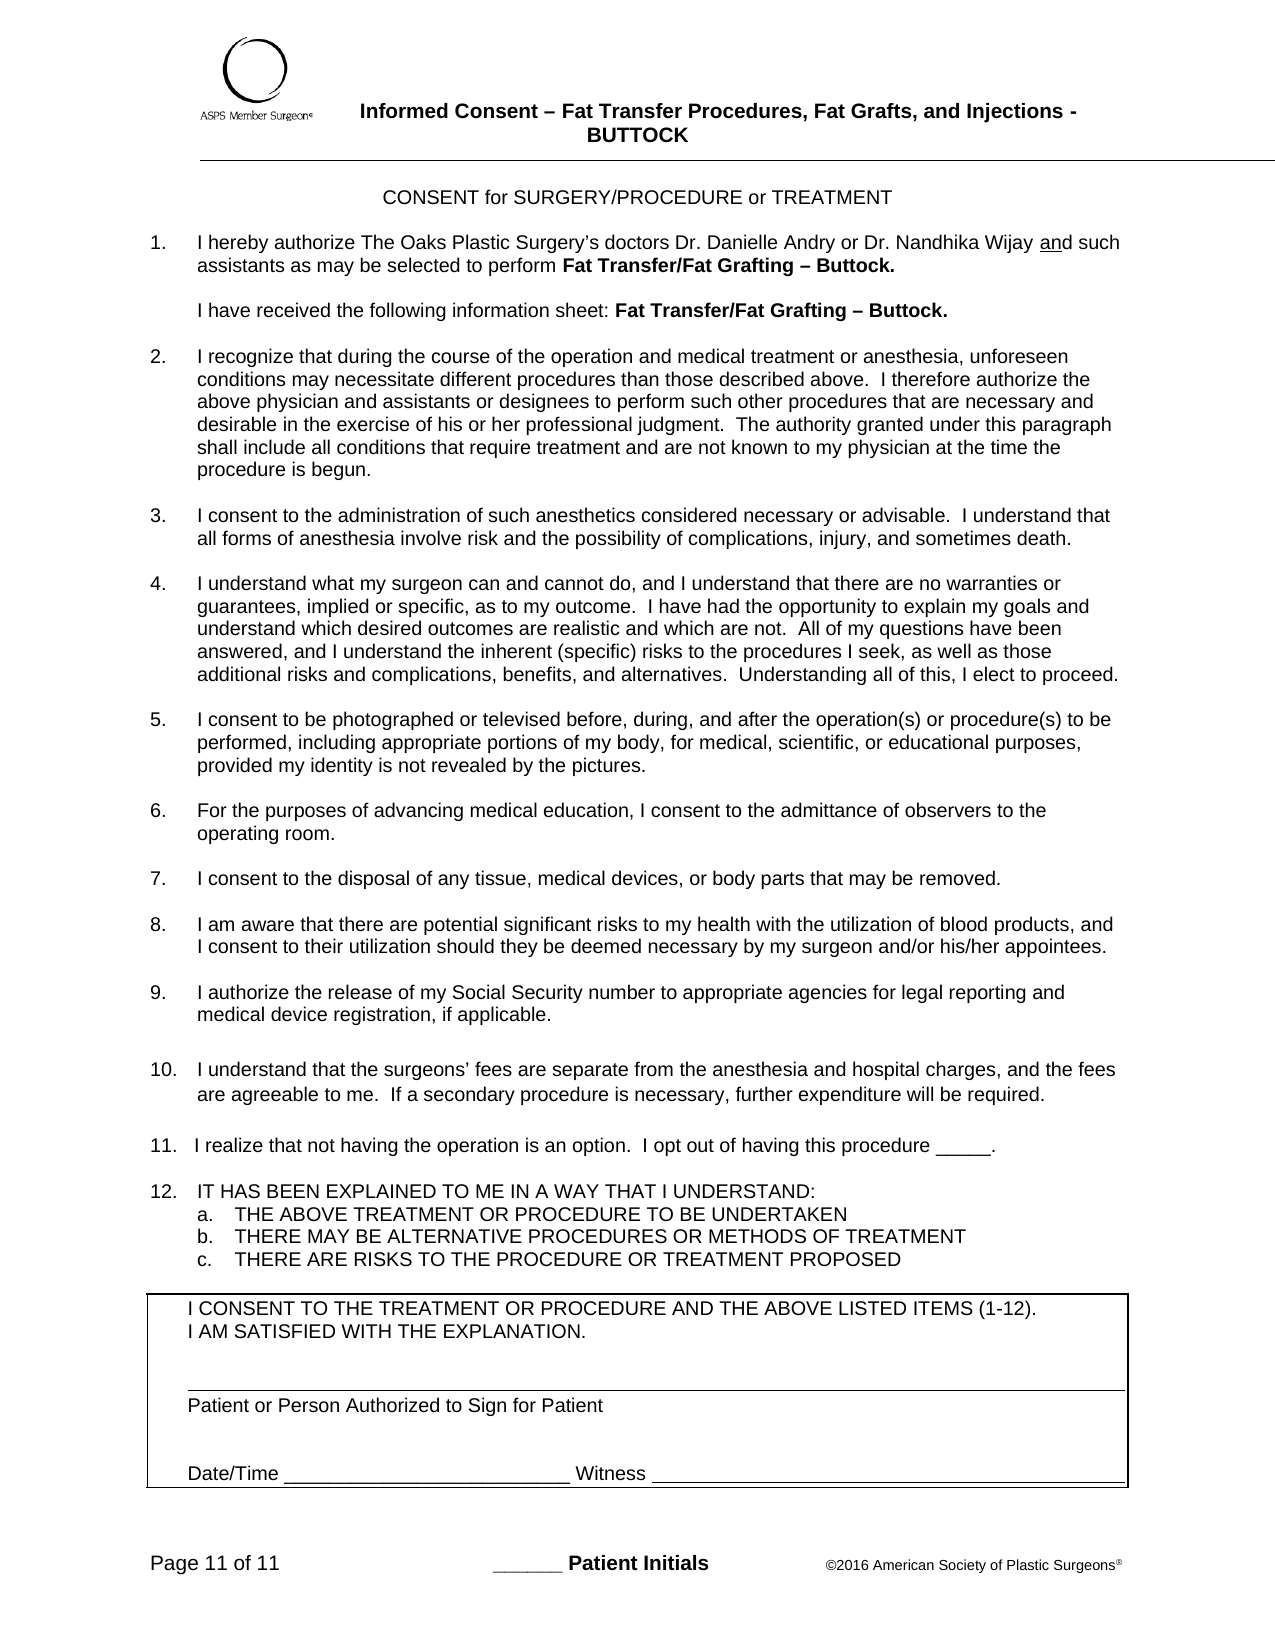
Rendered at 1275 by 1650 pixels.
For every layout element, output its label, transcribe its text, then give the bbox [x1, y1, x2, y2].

text CONSENT for SURGERY/PROCEDURE or TREATMENT [150, 186, 1125, 208]
text 12. IT HAS BEEN EXPLAINED TO ME IN A WAY THAT I UNDERSTAND: [150, 1180, 1125, 1202]
text I CONSENT TO THE TREATMENT OR PROCEDURE AND THE ABOVE LISTED ITEMS (1-12). I AM SATISFIED WITH THE EXPLANATION. [148, 1295, 1127, 1342]
text 11. I realize that not having the operation is an option. I opt out of having this procedure _____. [150, 1134, 1125, 1157]
text I have received the following information sheet: Fat Transfer/Fat Grafting – Buttock. [150, 299, 1125, 322]
text 10. I understand that the surgeons’ fees are separate from the anesthesia and hospital charges, and the fees are agreeable to me. If a secondary procedure is necessary, further expenditure will be required. [150, 1055, 1125, 1105]
text b. THERE MAY BE ALTERNATIVE PROCEDURES OR METHODS OF TREATMENT [150, 1225, 1125, 1248]
text 2. I recognize that during the course of the operation and medical treatment or anesthesia, unforeseen conditions may necessitate different procedures than those described above. I therefore authorize the above physician and assistants or designees to perform such other procedures that are necessary and desirable in the exercise of his or her professional judgment. The authority granted under this paragraph shall include all conditions that require treatment and are not known to my physician at the time the procedure is begun. [150, 345, 1125, 481]
text 3. I consent to the administration of such anesthetics considered necessary or advisable. I understand that all forms of anesthesia involve risk and the possibility of complications, injury, and sometimes death. [150, 504, 1125, 549]
text 8. I am aware that there are potential significant risks to my health with the utilization of blood products, and I consent to their utilization should they be deemed necessary by my surgeon and/or his/her appointees. [150, 912, 1125, 958]
text 1. I hereby authorize The Oaks Plastic Surgery’s doctors Dr. Danielle Andry or Dr. Nandhika Wijay and such assistants as may be selected to perform Fat Transfer/Fat Grafting – Buttock. [150, 231, 1125, 277]
text Date/Time __________________________ Witness [148, 1458, 1127, 1487]
text 5. I consent to be photographed or televised before, during, and after the operation(s) or procedure(s) to be performed, including appropriate portions of my body, for medical, scientific, or educational purposes, provided my identity is not revealed by the pictures. [150, 708, 1125, 776]
text 4. I understand what my surgeon can and cannot do, and I understand that there are no warranties or guarantees, implied or specific, as to my outcome. I have had the opportunity to explain my goals and understand which desired outcomes are realistic and which are not. All of my questions have been answered, and I understand the inherent (specific) risks to the procedures I seek, as well as those additional risks and complications, benefits, and alternatives. Understanding all of this, I elect to proceed. [150, 572, 1125, 685]
text 9. I authorize the release of my Social Security number to appropriate agencies for legal reporting and medical device registration, if applicable. [150, 981, 1125, 1026]
text c. THERE ARE RISKS TO THE PROCEDURE OR TREATMENT PROPOSED [150, 1248, 1125, 1271]
picture [200, 37, 313, 121]
text 6. For the purposes of advancing medical education, I consent to the admittance of observers to the operating room. [150, 799, 1125, 844]
text 7. I consent to the disposal of any tissue, medical devices, or body parts that may be removed. [150, 867, 1125, 890]
text a. THE ABOVE TREATMENT OR PROCEDURE TO BE UNDERTAKEN [150, 1202, 1125, 1225]
text Patient or Person Authorized to Sign for Patient [150, 1394, 1125, 1416]
